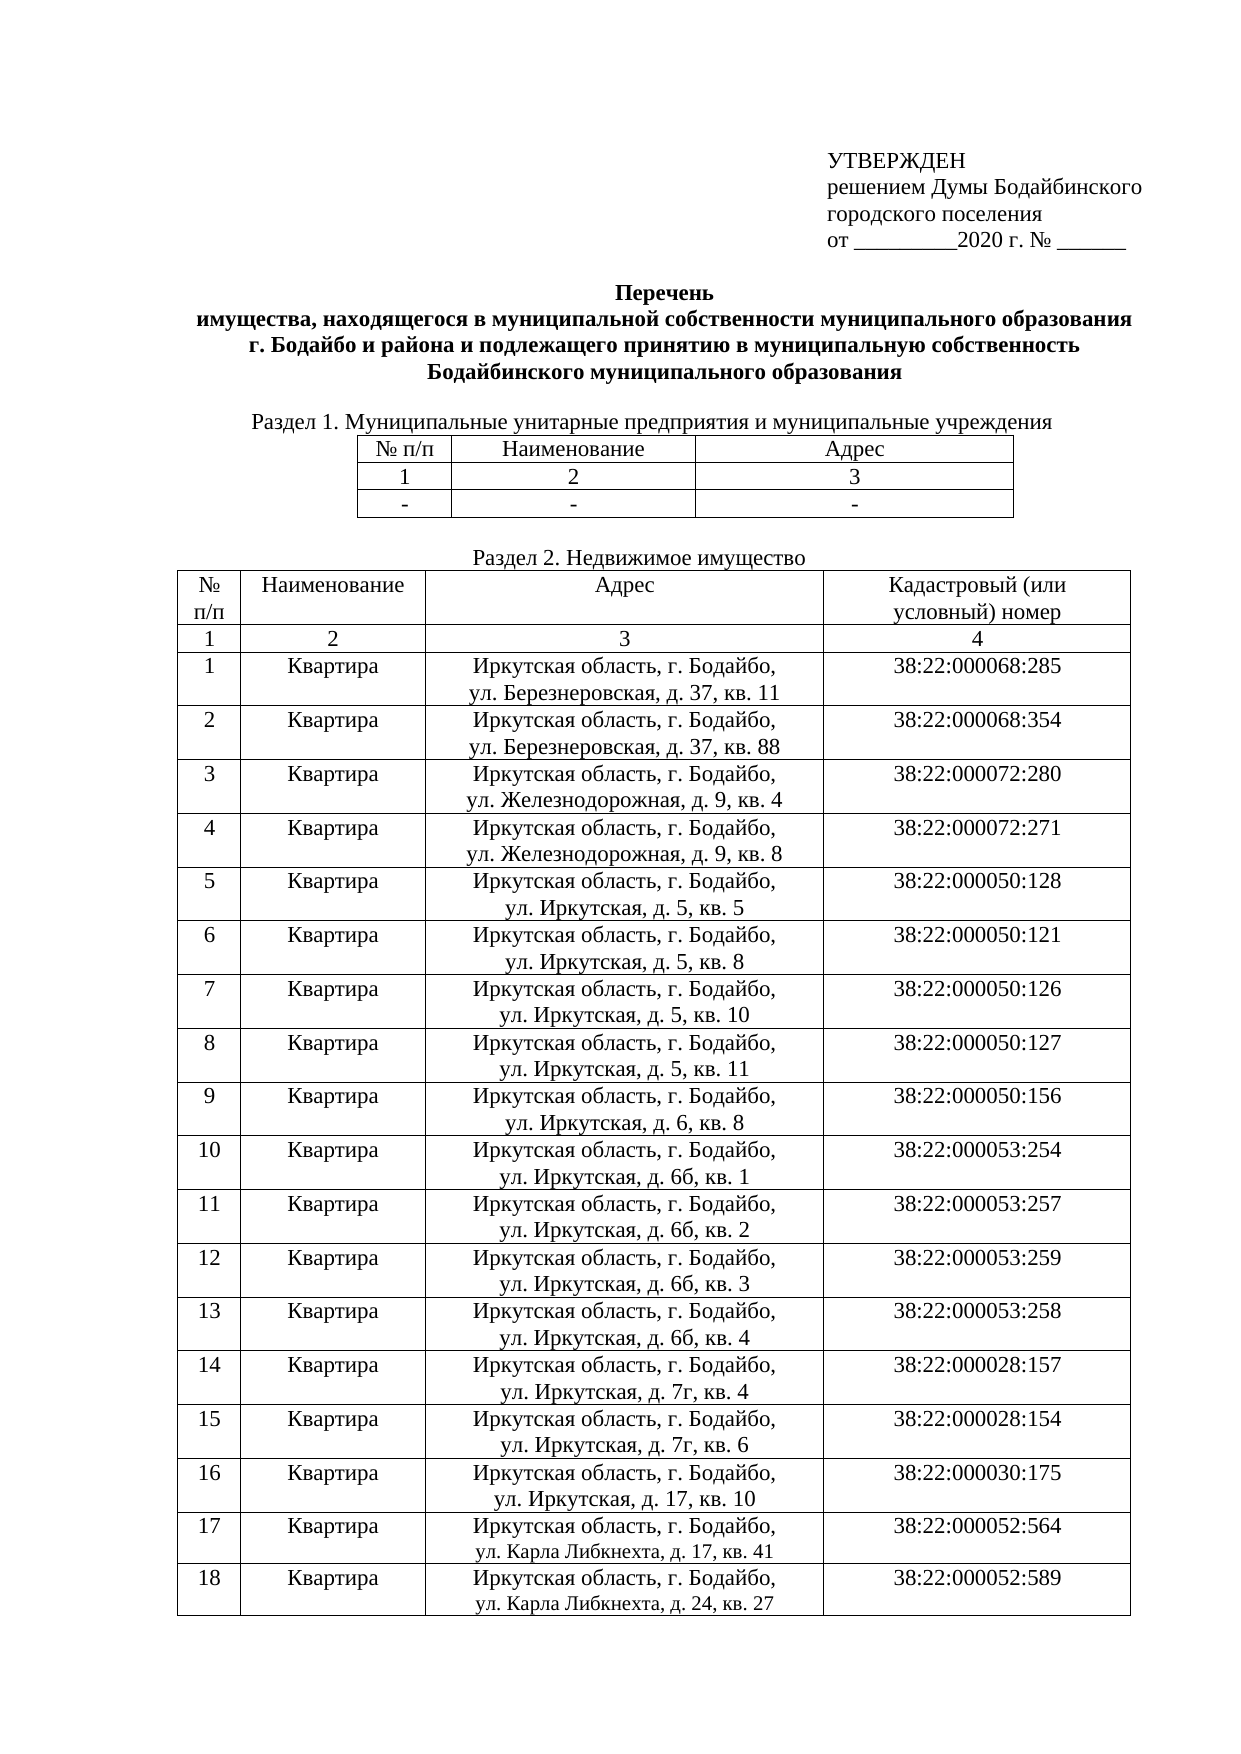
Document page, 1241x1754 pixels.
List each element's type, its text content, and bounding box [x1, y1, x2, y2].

table_cell Иркутская область, г. Бодайбо, ул. Иркутская, д. 5, кв. 11 [426, 1029, 823, 1082]
table_cell 38:22:000050:121 [824, 921, 1130, 974]
table_cell 18 [178, 1564, 240, 1614]
table_cell Квартира [241, 1405, 425, 1458]
table_cell 38:22:000068:354 [824, 706, 1130, 759]
table_cell 38:22:000050:128 [824, 868, 1130, 920]
table_cell 14 [178, 1351, 240, 1404]
table_cell 38:22:000053:258 [824, 1298, 1130, 1350]
table_cell Иркутская область, г. Бодайбо, ул. Иркутская, д. 6б, кв. 2 [426, 1190, 823, 1243]
table_cell Квартира [241, 706, 425, 759]
table_cell 38:22:000072:280 [824, 760, 1130, 813]
table_cell 1 [358, 463, 451, 489]
table_cell 3 [426, 625, 823, 652]
text Раздел 1. Муниципальные унитарные предприятия и муниципальные учреждения [177, 408, 1152, 434]
table_cell Иркутская область, г. Бодайбо, ул. Березнеровская, д. 37, кв. 11 [426, 653, 823, 705]
table_header Адрес [696, 436, 1013, 462]
table_cell 38:22:000028:157 [824, 1351, 1130, 1404]
table_cell 4 [824, 625, 1130, 652]
table_header № п/п [178, 571, 240, 624]
table_cell 6 [178, 921, 240, 974]
table_cell 38:22:000050:126 [824, 975, 1130, 1028]
table_cell Иркутская область, г. Бодайбо, ул. Иркутская, д. 7г, кв. 6 [426, 1405, 823, 1458]
table_cell 8 [178, 1029, 240, 1082]
text г. Бодайбо и района и подлежащего принятию в муниципальную собственность [177, 331, 1152, 358]
table_cell Иркутская область, г. Бодайбо, ул. Иркутская, д. 17, кв. 10 [426, 1459, 823, 1512]
table_cell 12 [178, 1244, 240, 1297]
table_cell Квартира [241, 868, 425, 920]
table_cell Иркутская область, г. Бодайбо, ул. Иркутская, д. 5, кв. 8 [426, 921, 823, 974]
table_cell Иркутская область, г. Бодайбо, ул. Иркутская, д. 6, кв. 8 [426, 1083, 823, 1135]
table_cell Квартира [241, 1564, 425, 1614]
table_cell 38:22:000030:175 [824, 1459, 1130, 1512]
table_cell 3 [696, 463, 1013, 489]
table_cell 13 [178, 1298, 240, 1350]
table_cell 38:22:000052:564 [824, 1513, 1130, 1563]
table_cell Квартира [241, 921, 425, 974]
table_cell Квартира [241, 1513, 425, 1563]
text Раздел 2. Недвижимое имущество [177, 544, 1152, 570]
table_header Наименование [452, 436, 695, 462]
table_cell 9 [178, 1083, 240, 1135]
table_cell 38:22:000050:156 [824, 1083, 1130, 1135]
table_cell Иркутская область, г. Бодайбо, ул. Железнодорожная, д. 9, кв. 8 [426, 814, 823, 867]
table_cell Квартира [241, 814, 425, 867]
table_header Наименование [241, 571, 425, 624]
table_cell - [452, 490, 695, 517]
table_cell Иркутская область, г. Бодайбо, ул. Иркутская, д. 5, кв. 10 [426, 975, 823, 1028]
text имущества, находящегося в муниципальной собственности муниципального образования [177, 305, 1152, 331]
table_cell 7 [178, 975, 240, 1028]
table_cell 38:22:000053:259 [824, 1244, 1130, 1297]
table_cell Иркутская область, г. Бодайбо, ул. Карла Либкнехта, д. 17, кв. 41 [426, 1513, 823, 1563]
table_cell Квартира [241, 653, 425, 705]
table_cell 1 [178, 625, 240, 652]
table_cell Квартира [241, 1190, 425, 1243]
table_cell 15 [178, 1405, 240, 1458]
table_cell 5 [178, 868, 240, 920]
text Перечень [177, 279, 1152, 305]
table_cell Иркутская область, г. Бодайбо, ул. Иркутская, д. 6б, кв. 4 [426, 1298, 823, 1350]
table_cell 1 [178, 653, 240, 705]
table_header Адрес [426, 571, 823, 624]
table_cell Квартира [241, 975, 425, 1028]
table_cell 2 [241, 625, 425, 652]
table_cell Квартира [241, 1029, 425, 1082]
table_cell Иркутская область, г. Бодайбо, ул. Иркутская, д. 6б, кв. 1 [426, 1136, 823, 1189]
table_cell 17 [178, 1513, 240, 1563]
table_cell Иркутская область, г. Бодайбо, ул. Карла Либкнехта, д. 24, кв. 27 [426, 1564, 823, 1614]
table_cell 16 [178, 1459, 240, 1512]
table_cell Квартира [241, 1351, 425, 1404]
table_cell - [696, 490, 1013, 517]
table_header № п/п [358, 436, 451, 462]
table_header Кадастровый (или условный) номер [824, 571, 1130, 624]
table_cell 11 [178, 1190, 240, 1243]
table_cell Иркутская область, г. Бодайбо, ул. Иркутская, д. 7г, кв. 4 [426, 1351, 823, 1404]
table_cell 3 [178, 760, 240, 813]
text от _________2020 г. № ______ [827, 226, 1152, 252]
table_cell Квартира [241, 1136, 425, 1189]
table_cell 4 [178, 814, 240, 867]
table_cell 38:22:000072:271 [824, 814, 1130, 867]
text решением Думы Бодайбинского [827, 173, 1152, 199]
table_cell 38:22:000028:154 [824, 1405, 1130, 1458]
table_cell Квартира [241, 1298, 425, 1350]
table_cell 10 [178, 1136, 240, 1189]
table_cell 2 [452, 463, 695, 489]
table_cell 38:22:000068:285 [824, 653, 1130, 705]
text городского поселения [827, 199, 1152, 226]
table_cell Иркутская область, г. Бодайбо, ул. Березнеровская, д. 37, кв. 88 [426, 706, 823, 759]
table_cell 38:22:000053:257 [824, 1190, 1130, 1243]
table_cell Иркутская область, г. Бодайбо, ул. Иркутская, д. 5, кв. 5 [426, 868, 823, 920]
table_cell Иркутская область, г. Бодайбо, ул. Железнодорожная, д. 9, кв. 4 [426, 760, 823, 813]
table_cell 2 [178, 706, 240, 759]
table_cell Квартира [241, 1459, 425, 1512]
table_cell Квартира [241, 1244, 425, 1297]
table_cell 38:22:000052:589 [824, 1564, 1130, 1614]
text Бодайбинского муниципального образования [177, 358, 1152, 384]
table_cell Иркутская область, г. Бодайбо, ул. Иркутская, д. 6б, кв. 3 [426, 1244, 823, 1297]
table_cell 38:22:000053:254 [824, 1136, 1130, 1189]
table_cell Квартира [241, 760, 425, 813]
table_cell Квартира [241, 1083, 425, 1135]
text УТВЕРЖДЕН [827, 147, 1152, 173]
table_cell 38:22:000050:127 [824, 1029, 1130, 1082]
table_cell - [358, 490, 451, 517]
